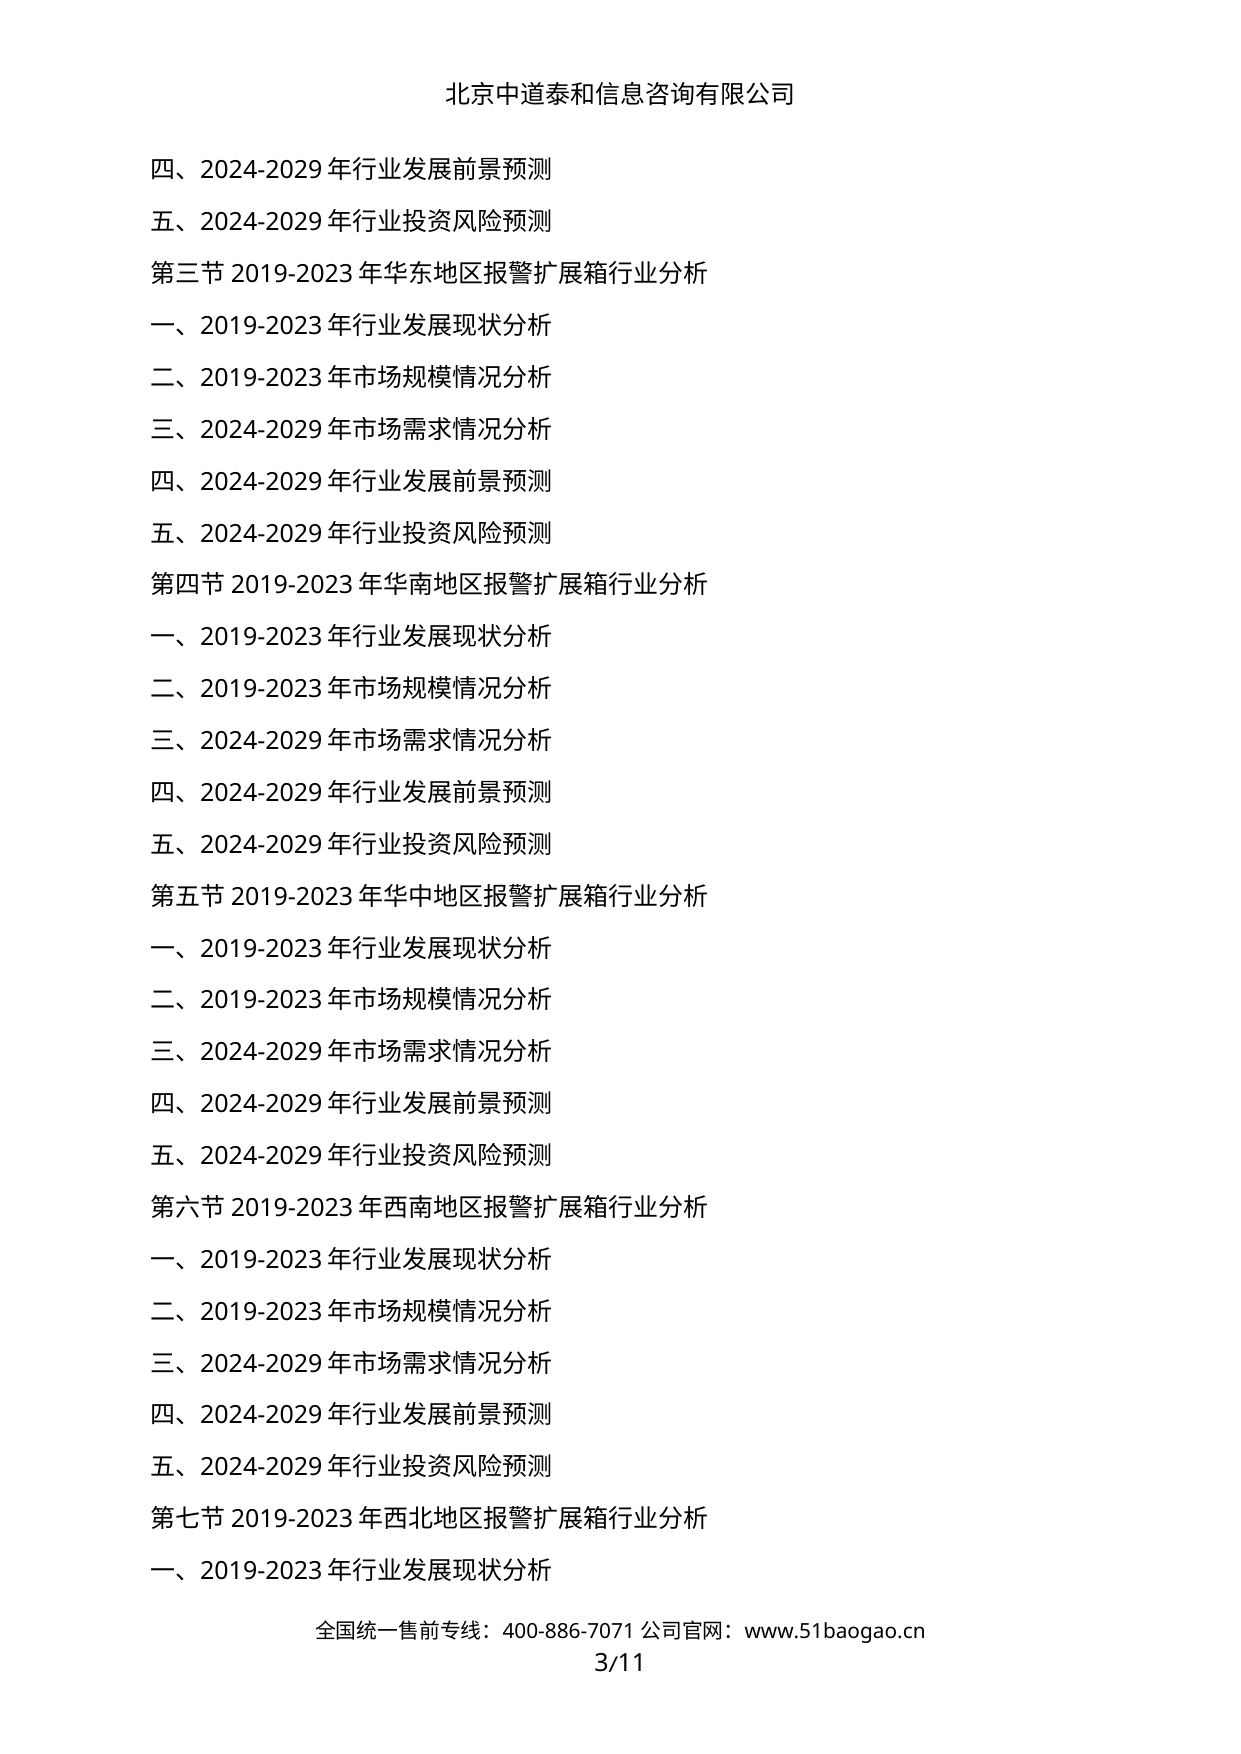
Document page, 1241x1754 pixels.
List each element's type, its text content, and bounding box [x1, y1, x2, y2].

text 第三节 2019-2023年华东地区报警扩展箱行业分析 [150, 254, 1090, 290]
text 三、2024-2029年市场需求情况分析 [150, 721, 1090, 757]
text 一、2019-2023年行业发展现状分析 [150, 1551, 1090, 1587]
text 四、2024-2029年行业发展前景预测 [150, 772, 1090, 809]
text 五、2024-2029年行业投资风险预测 [150, 824, 1090, 861]
text 二、2019-2023年市场规模情况分析 [150, 669, 1090, 705]
text 一、2019-2023年行业发展现状分析 [150, 1239, 1090, 1276]
text 第六节 2019-2023年西南地区报警扩展箱行业分析 [150, 1187, 1090, 1224]
text 四、2024-2029年行业发展前景预测 [150, 150, 1090, 186]
text 第七节 2019-2023年西北地区报警扩展箱行业分析 [150, 1499, 1090, 1535]
text 五、2024-2029年行业投资风险预测 [150, 1136, 1090, 1172]
text 一、2019-2023年行业发展现状分析 [150, 617, 1090, 653]
text 四、2024-2029年行业发展前景预测 [150, 1084, 1090, 1120]
text 四、2024-2029年行业发展前景预测 [150, 1395, 1090, 1431]
text 第五节 2019-2023年华中地区报警扩展箱行业分析 [150, 876, 1090, 912]
text 一、2019-2023年行业发展现状分析 [150, 928, 1090, 964]
text 三、2024-2029年市场需求情况分析 [150, 1343, 1090, 1379]
text 三、2024-2029年市场需求情况分析 [150, 409, 1090, 446]
text 二、2019-2023年市场规模情况分析 [150, 357, 1090, 394]
text 五、2024-2029年行业投资风险预测 [150, 202, 1090, 238]
text 第四节 2019-2023年华南地区报警扩展箱行业分析 [150, 565, 1090, 601]
text 二、2019-2023年市场规模情况分析 [150, 980, 1090, 1016]
text 五、2024-2029年行业投资风险预测 [150, 1447, 1090, 1483]
text 三、2024-2029年市场需求情况分析 [150, 1032, 1090, 1068]
text 一、2019-2023年行业发展现状分析 [150, 306, 1090, 342]
text 二、2019-2023年市场规模情况分析 [150, 1291, 1090, 1327]
text 四、2024-2029年行业发展前景预测 [150, 461, 1090, 497]
text 五、2024-2029年行业投资风险预测 [150, 513, 1090, 549]
